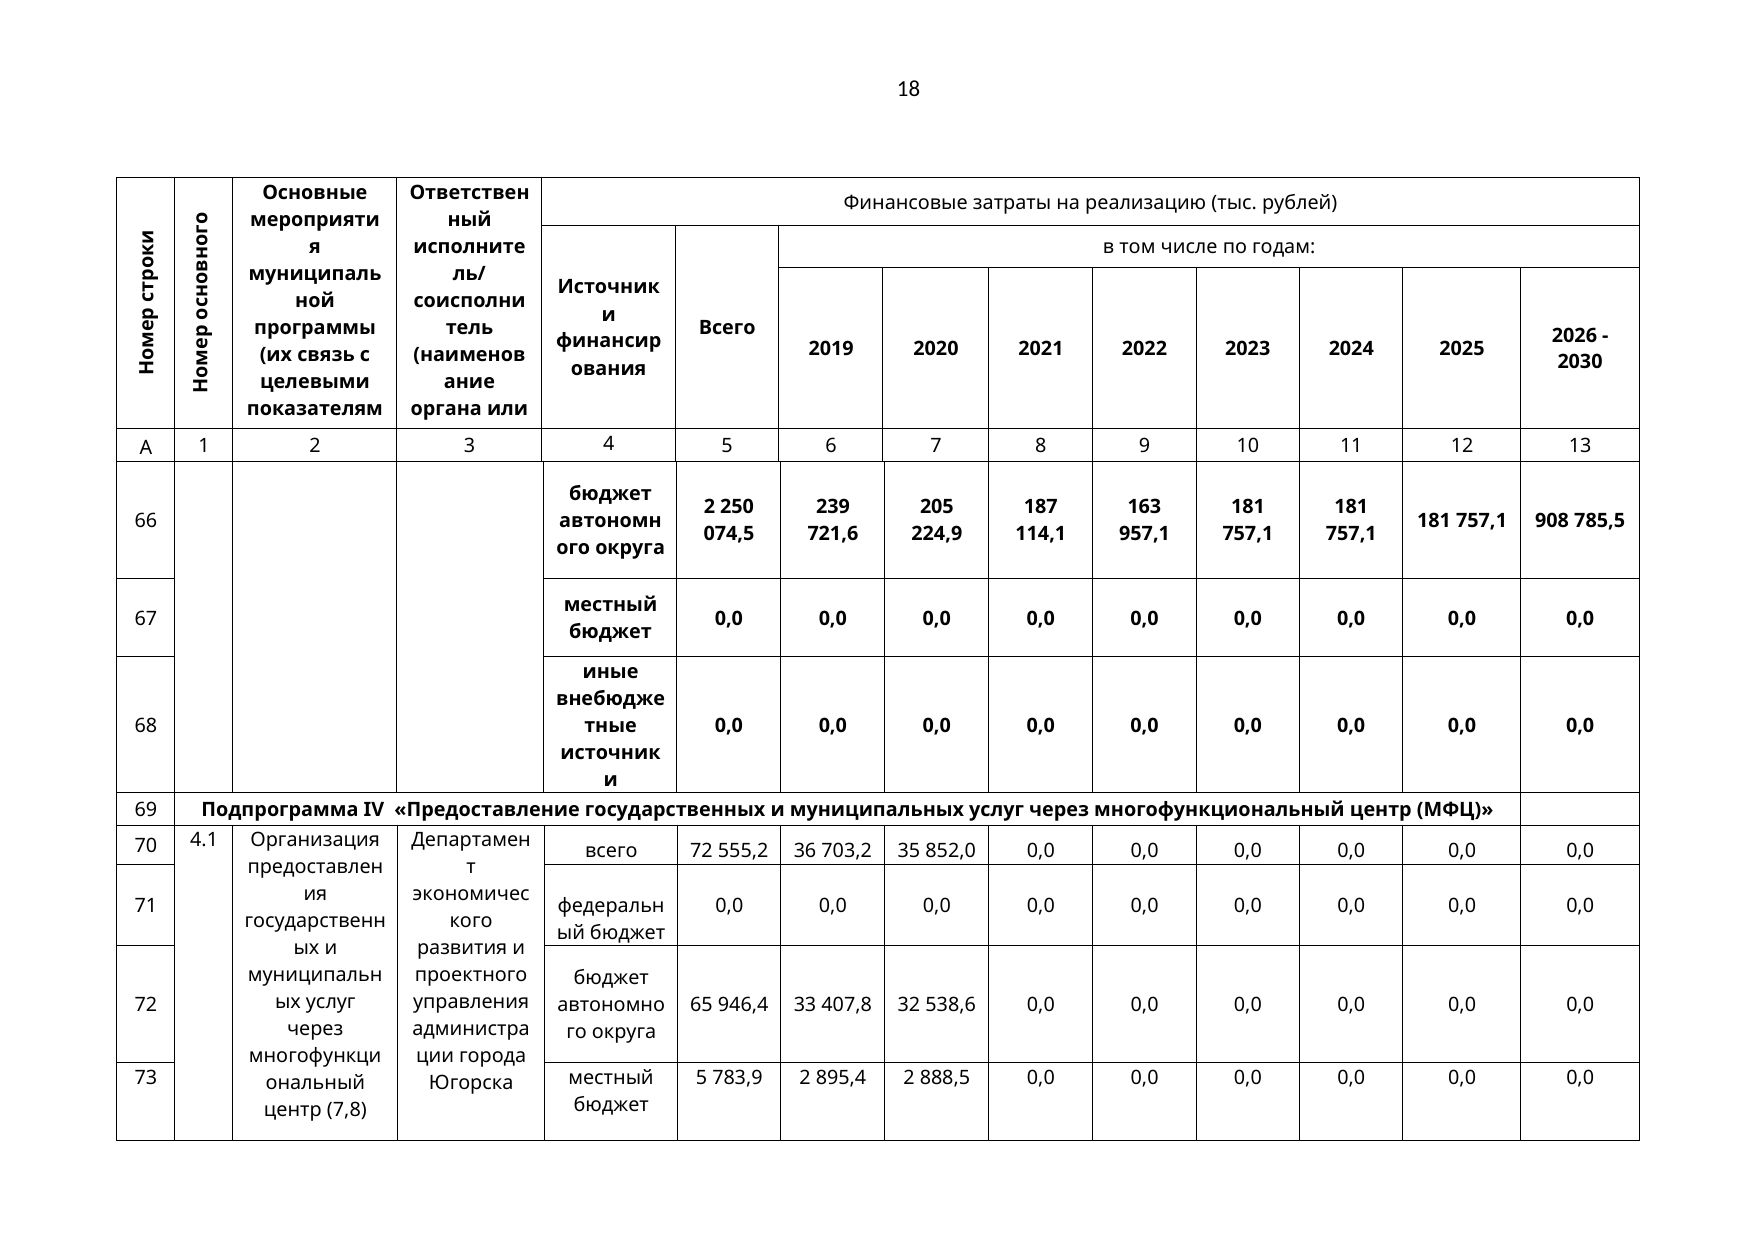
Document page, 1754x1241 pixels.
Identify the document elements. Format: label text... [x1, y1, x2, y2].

table_cell 2 250 074,5 [677, 462, 780, 578]
table_cell 0,0 [1197, 946, 1299, 1062]
table_cell 163 957,1 [1093, 462, 1196, 578]
table_cell 0,0 [1197, 826, 1299, 864]
table_cell 0,0 [989, 826, 1092, 864]
table_cell 187 114,1 [989, 462, 1092, 578]
table_cell 0,0 [1403, 826, 1520, 864]
table_cell 2021 [989, 268, 1092, 428]
table_cell 0,0 [1403, 865, 1520, 945]
table_cell 181 757,1 [1403, 462, 1520, 578]
table_cell 0,0 [989, 865, 1092, 945]
table_cell 0,0 [989, 946, 1092, 1062]
table_cell в том числе по годам: [779, 226, 1639, 267]
table_cell 0,0 [677, 657, 780, 792]
table_cell А [117, 429, 174, 461]
table_cell 0,0 [1521, 579, 1639, 656]
table_cell 2024 [1300, 268, 1402, 428]
table_cell 5 [676, 429, 778, 461]
table_cell 0,0 [1093, 1063, 1196, 1140]
table_cell 5 783,9 [678, 1063, 780, 1140]
table_cell 69 [117, 793, 174, 825]
table_cell 7 [883, 429, 988, 461]
table_cell 0,0 [1300, 657, 1402, 792]
table_cell 0,0 [781, 579, 884, 656]
table_cell 32 538,6 [885, 946, 988, 1062]
table_cell 66 [117, 462, 174, 578]
table_cell 0,0 [1403, 657, 1520, 792]
table_cell 0,0 [1300, 579, 1402, 656]
table_cell 2 888,5 [885, 1063, 988, 1140]
table_cell 0,0 [1197, 865, 1299, 945]
table_cell бюджет автономного округа [544, 462, 676, 578]
table_cell 2023 [1197, 268, 1299, 428]
table_cell 9 [1093, 429, 1196, 461]
table_header Номер основного мероприятия [175, 178, 232, 428]
table_cell 0,0 [1403, 946, 1520, 1062]
table_cell 0,0 [1403, 1063, 1520, 1140]
table_cell всего [545, 826, 677, 864]
table_cell 1 [175, 429, 232, 461]
table_cell 8 [989, 429, 1092, 461]
table_cell 0,0 [1521, 826, 1639, 864]
table_cell местный бюджет [545, 1063, 677, 1140]
table_cell 0,0 [1300, 865, 1402, 945]
table_cell 0,0 [989, 657, 1092, 792]
table_cell 67 [117, 579, 174, 656]
table_cell 68 [117, 657, 174, 792]
table_cell 0,0 [1197, 1063, 1299, 1140]
table_cell 71 [117, 865, 174, 945]
table_cell 181 757,1 [1300, 462, 1402, 578]
table_cell 0,0 [678, 865, 780, 945]
table_cell 0,0 [1300, 826, 1402, 864]
table_header Номер строки [117, 178, 174, 428]
table_cell 10 [1197, 429, 1299, 461]
table_header Финансовые затраты на реализацию (тыс. рублей) [542, 178, 1639, 225]
table_cell 0,0 [1521, 865, 1639, 945]
table_cell 0,0 [1093, 865, 1196, 945]
table_cell местный бюджет [544, 579, 676, 656]
table_cell 0,0 [989, 1063, 1092, 1140]
table_cell 65 946,4 [678, 946, 780, 1062]
table_cell 0,0 [885, 865, 988, 945]
table_cell 4 [542, 429, 675, 461]
table_cell Всего [676, 226, 778, 428]
table_cell 0,0 [1300, 1063, 1402, 1140]
table_cell 36 703,2 [781, 826, 884, 864]
table_cell 0,0 [1197, 579, 1299, 656]
table_cell 0,0 [1521, 657, 1639, 792]
table_cell 13 [1521, 429, 1639, 461]
table_cell 72 555,2 [678, 826, 780, 864]
table_cell иные внебюджетные источники [544, 657, 676, 792]
table_cell 0,0 [1093, 826, 1196, 864]
table_cell 3 [397, 429, 541, 461]
table_cell федеральный бюджет [545, 865, 677, 945]
table_cell 2022 [1093, 268, 1196, 428]
table_cell 70 [117, 826, 174, 864]
table_header Ответственный исполнитель/ соисполнитель (наименование органа или структурного подразделения, учреждения) [397, 178, 541, 428]
table_cell 205 224,9 [885, 462, 988, 578]
table_cell 2026 - 2030 [1521, 268, 1639, 428]
table_cell 2025 [1403, 268, 1520, 428]
table_cell 0,0 [1093, 946, 1196, 1062]
table_cell [1521, 793, 1639, 825]
table_cell 2 895,4 [781, 1063, 884, 1140]
table_cell 11 [1300, 429, 1402, 461]
table_cell 73 [117, 1063, 174, 1140]
table_cell 908 785,5 [1521, 462, 1639, 578]
table_cell Департамент экономического развития и проектного управления администрации города Югорска [398, 826, 544, 1140]
table_cell 72 [117, 946, 174, 1062]
table_cell 0,0 [1093, 579, 1196, 656]
table_cell 0,0 [1403, 579, 1520, 656]
table_cell Организация предоставления государственных и муниципальных услуг через многофункциональный центр (7,8) [233, 826, 397, 1140]
table_cell 2 [233, 429, 396, 461]
table_cell 12 [1403, 429, 1520, 461]
table_cell 0,0 [1093, 657, 1196, 792]
table_cell 4.1 [175, 826, 232, 1140]
table_cell 2019 [779, 268, 882, 428]
table_cell 0,0 [989, 579, 1092, 656]
table_cell 35 852,0 [885, 826, 988, 864]
table_cell Источники финансирования [542, 226, 675, 428]
table_cell 0,0 [781, 865, 884, 945]
table_cell 0,0 [1197, 657, 1299, 792]
table_cell 181 757,1 [1197, 462, 1299, 578]
table_cell 6 [779, 429, 882, 461]
table_cell 33 407,8 [781, 946, 884, 1062]
table_cell 0,0 [677, 579, 780, 656]
table_cell 0,0 [885, 579, 988, 656]
table_cell 239 721,6 [781, 462, 884, 578]
table_cell 0,0 [1521, 1063, 1639, 1140]
table_cell 0,0 [885, 657, 988, 792]
table_cell 0,0 [781, 657, 884, 792]
table_cell бюджет автономного округа [545, 946, 677, 1062]
table_cell Подпрограмма IV «Предоставление государственных и муниципальных услуг через многофункциональный центр (МФЦ)» [175, 793, 1520, 825]
table_cell 2020 [883, 268, 988, 428]
table_cell 0,0 [1521, 946, 1639, 1062]
table_cell 0,0 [1300, 946, 1402, 1062]
table_header Основные мероприятия муниципальной программы (их связь с целевыми показателями муниципальной программы) [233, 178, 396, 428]
